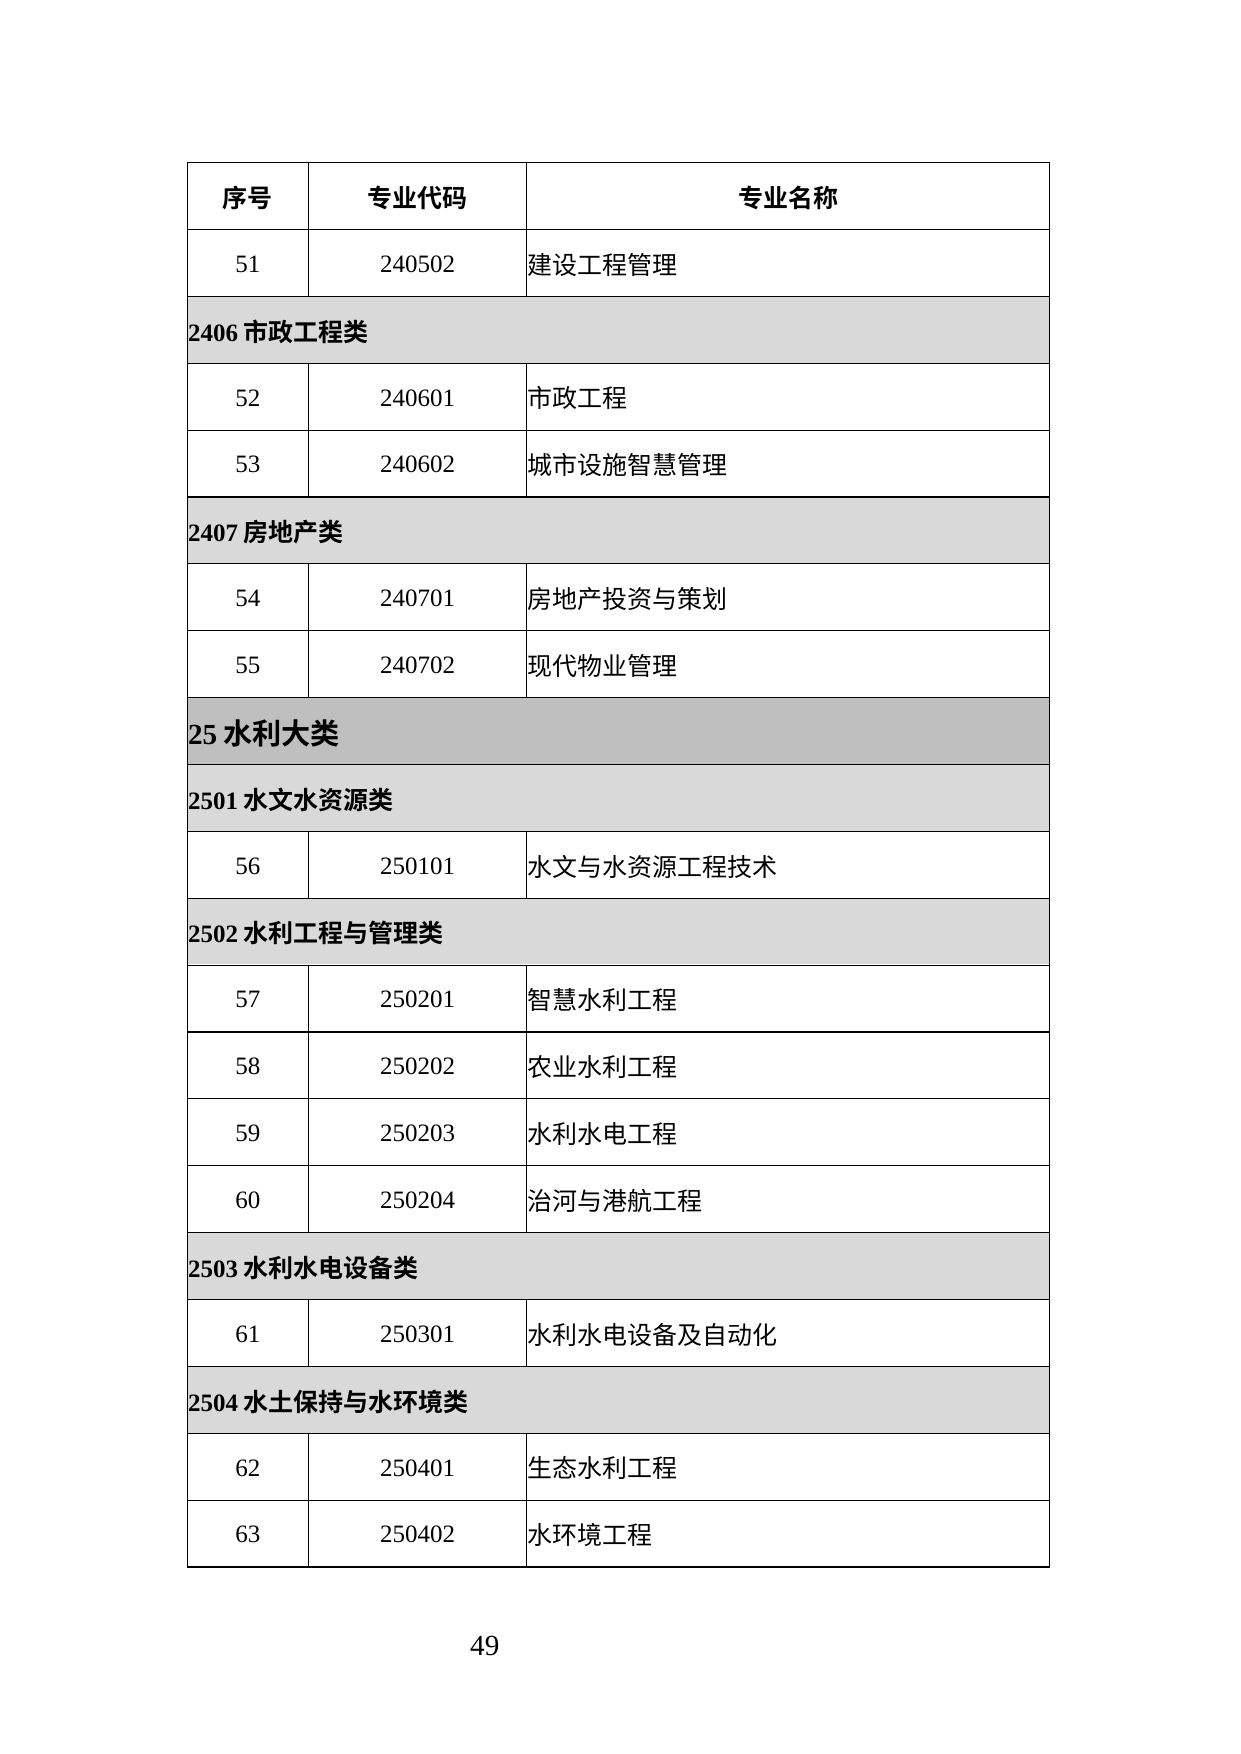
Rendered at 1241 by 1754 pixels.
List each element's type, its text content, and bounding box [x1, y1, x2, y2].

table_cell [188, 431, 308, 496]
table_header 专业名称 [527, 163, 1049, 229]
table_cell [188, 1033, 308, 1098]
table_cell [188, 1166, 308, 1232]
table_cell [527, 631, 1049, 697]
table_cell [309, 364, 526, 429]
table_header 专业代码 [309, 163, 526, 229]
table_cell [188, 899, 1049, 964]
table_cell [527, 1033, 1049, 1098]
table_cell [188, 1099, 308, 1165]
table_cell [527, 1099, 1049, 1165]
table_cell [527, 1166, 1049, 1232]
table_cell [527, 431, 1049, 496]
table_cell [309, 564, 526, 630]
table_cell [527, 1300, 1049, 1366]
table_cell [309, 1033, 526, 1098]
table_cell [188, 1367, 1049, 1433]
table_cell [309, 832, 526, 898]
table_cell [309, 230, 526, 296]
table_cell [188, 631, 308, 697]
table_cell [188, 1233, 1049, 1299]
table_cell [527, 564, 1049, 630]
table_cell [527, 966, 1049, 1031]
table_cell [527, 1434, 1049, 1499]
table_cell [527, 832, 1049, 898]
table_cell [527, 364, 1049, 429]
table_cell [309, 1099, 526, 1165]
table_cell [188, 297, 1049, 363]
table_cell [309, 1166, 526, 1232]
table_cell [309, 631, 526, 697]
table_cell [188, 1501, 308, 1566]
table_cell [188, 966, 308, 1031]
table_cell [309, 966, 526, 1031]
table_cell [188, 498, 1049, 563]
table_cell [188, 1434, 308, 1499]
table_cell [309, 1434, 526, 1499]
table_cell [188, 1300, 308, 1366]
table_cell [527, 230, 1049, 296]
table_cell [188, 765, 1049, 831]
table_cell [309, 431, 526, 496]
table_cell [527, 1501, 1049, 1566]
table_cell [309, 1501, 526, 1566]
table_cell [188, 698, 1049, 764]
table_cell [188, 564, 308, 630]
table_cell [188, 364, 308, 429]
table_header 序号 [188, 163, 308, 229]
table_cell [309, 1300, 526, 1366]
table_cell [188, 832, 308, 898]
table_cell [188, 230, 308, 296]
